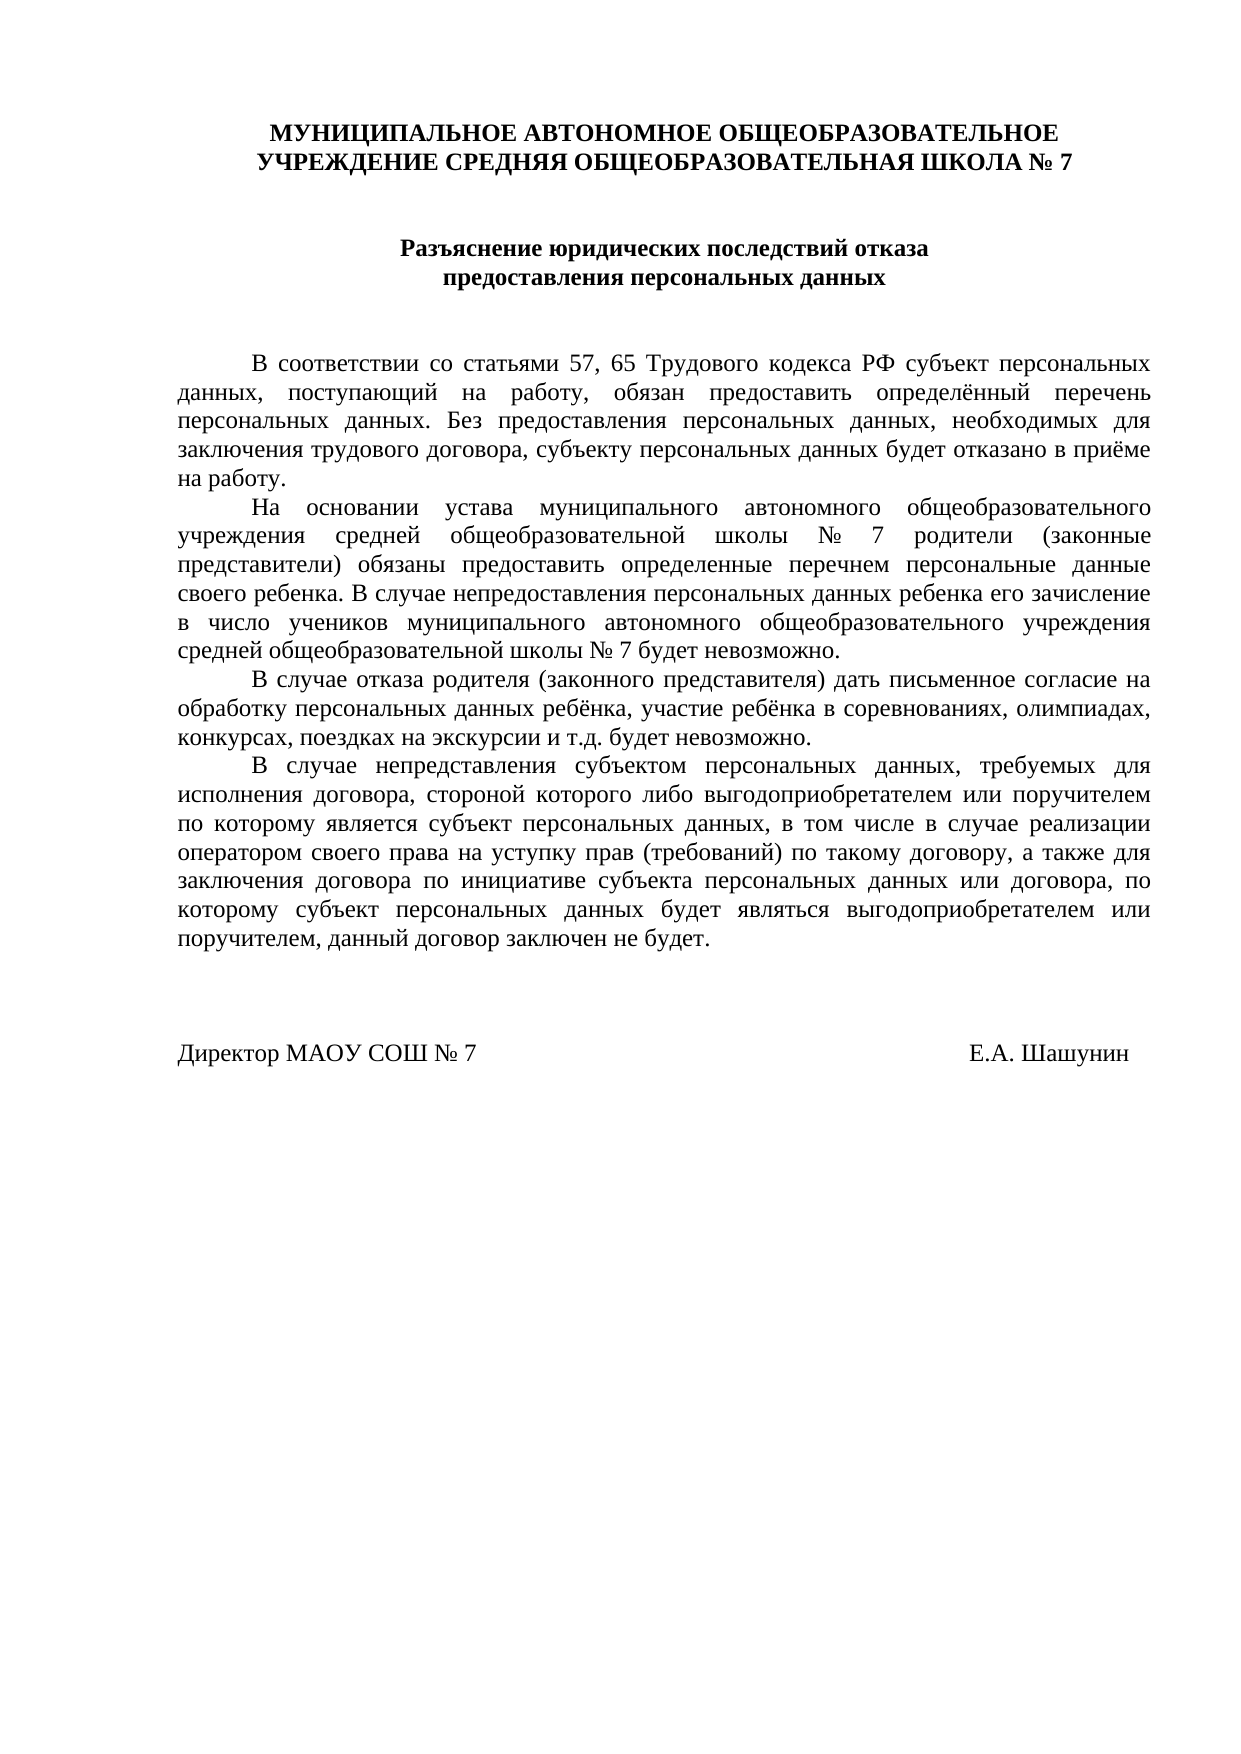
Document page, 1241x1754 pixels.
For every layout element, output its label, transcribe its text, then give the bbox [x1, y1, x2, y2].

text Разъяснение юридических последствий отказа предоставления персональных данных [177, 233, 1152, 291]
text В соответствии со статьями 57, 65 Трудового кодекса РФ субъект персональных данных, поступающий на работу, обязан предоставить определённый перечень персональных данных. Без предоставления персональных данных, необходимых для заключения трудового договора, субъекту персональных данных будет отказано в приёме на работу. [177, 348, 1152, 492]
table_header Е.А. Шашунин [686, 1038, 1140, 1067]
text МУНИЦИПАЛЬНОЕ АВТОНОМНОЕ ОБЩЕОБРАЗОВАТЕЛЬНОЕ УЧРЕЖДЕНИЕ СРЕДНЯЯ ОБЩЕОБРАЗОВАТЕЛЬНАЯ ШКОЛА № 7 [177, 118, 1152, 176]
text В случае непредставления субъектом персональных данных, требуемых для исполнения договора, стороной которого либо выгодоприобретателем или поручителем по которому является субъект персональных данных, в том числе в случае реализации оператором своего права на уступку прав (требований) по такому договору, а также для заключения договора по инициативе субъекта персональных данных или договора, по которому субъект персональных данных будет являться выгодоприобретателем или поручителем, данный договор заключен не будет. [177, 751, 1152, 952]
table_header Директор МАОУ СОШ № 7 [166, 1038, 686, 1067]
text В случае отказа родителя (законного представителя) дать письменное согласие на обработку персональных данных ребёнка, участие ребёнка в соревнованиях, олимпиадах, конкурсах, поездках на экскурсии и т.д. будет невозможно. [177, 664, 1152, 751]
text На основании устава муниципального автономного общеобразовательного учреждения средней общеобразовательной школы № 7 родители (законные представители) обязаны предоставить определенные перечнем персональные данные своего ребенка. В случае непредоставления персональных данных ребенка его зачисление в число учеников муниципального автономного общеобразовательного учреждения средней общеобразовательной школы № 7 будет невозможно. [177, 492, 1152, 664]
